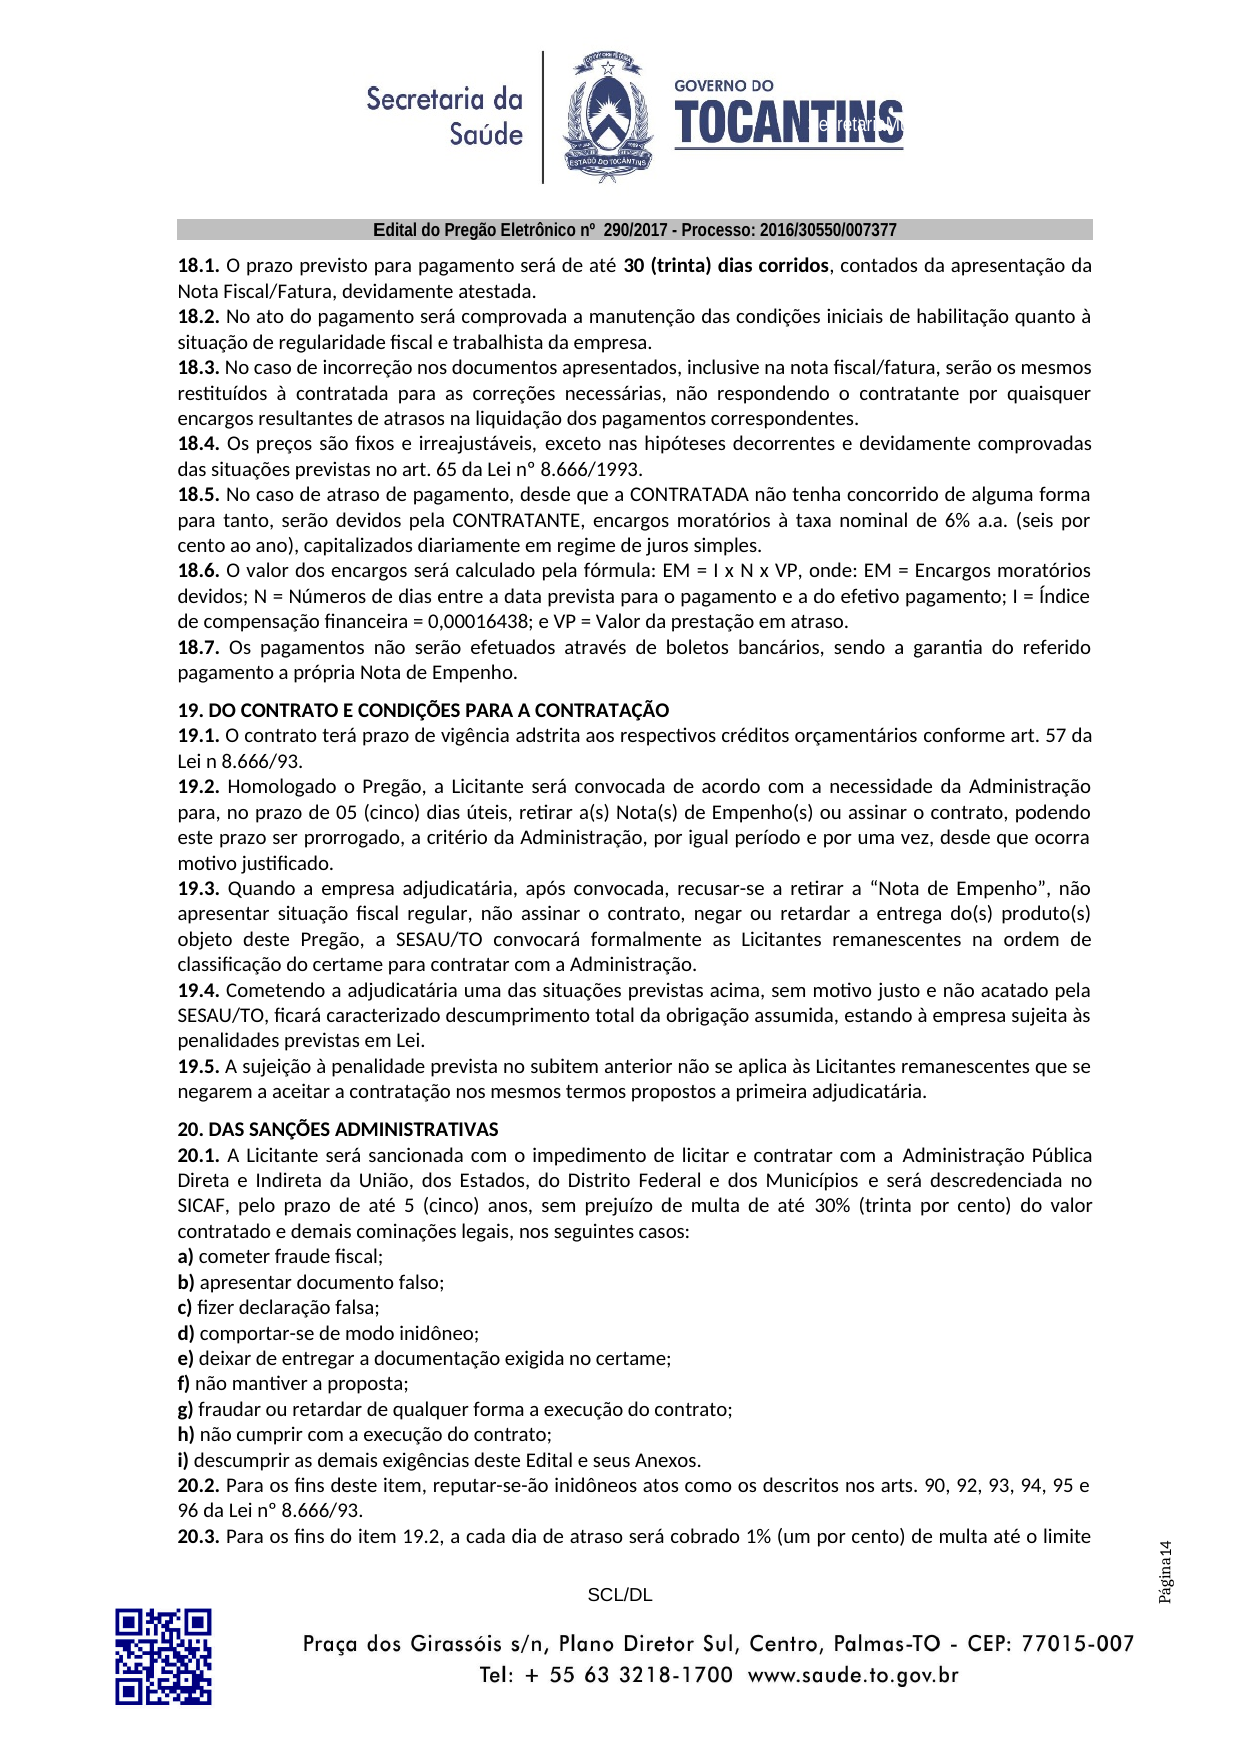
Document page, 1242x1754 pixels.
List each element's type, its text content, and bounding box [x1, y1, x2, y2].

text 18.2. No ato do pagamento será comprovada a manutenção das condições iniciais de habilitação quanto à situação de regularidade fiscal e trabalhista da empresa. [177, 303, 1093, 354]
text 19.1. O contrato terá prazo de vigência adstrita aos respectivos créditos orçamentários conforme art. 57 da Lei n 8.666/93. [177, 723, 1093, 773]
text 18.6. O valor dos encargos será calculado pela fórmula: EM = I x N x VP, onde: EM = Encargos moratórios devidos; N = Números de dias entre a data prevista para o pagamento e a do efetivo pagamento; I = Índice de compensação financeira = 0,00016438; e VP = Valor da prestação em atraso. [177, 558, 1093, 634]
text i) descumprir as demais exigências deste Edital e seus Anexos. [177, 1447, 1093, 1472]
text 19.4. Cometendo a adjudicatária uma das situações previstas acima, sem motivo justo e não acatado pela SESAU/TO, ficará caracterizado descumprimento total da obrigação assumida, estando à empresa sujeita às penalidades previstas em Lei. [177, 977, 1093, 1053]
text 20.2. Para os fins deste item, reputar-se-ão inidôneos atos como os descritos nos arts. 90, 92, 93, 94, 95 e 96 da Lei nº 8.666/93. [177, 1472, 1093, 1523]
text 18.7. Os pagamentos não serão efetuados através de boletos bancários, sendo a garantia do referido pagamento a própria Nota de Empenho. [177, 634, 1093, 685]
text 18.4. Os preços são fixos e irreajustáveis, exceto nas hipóteses decorrentes e devidamente comprovadas das situações previstas no art. 65 da Lei nº 8.666/1993. [177, 431, 1093, 481]
text g) fraudar ou retardar de qualquer forma a execução do contrato; [177, 1396, 1093, 1421]
text 19.3. Quando a empresa adjudicatária, após convocada, recusar-se a retirar a “Nota de Empenho”, não apresentar situação fiscal regular, não assinar o contrato, negar ou retardar a entrega do(s) produto(s) objeto deste Pregão, a SESAU/TO convocará formalmente as Licitantes remanescentes na ordem de classificação do certame para contratar com a Administração. [177, 875, 1093, 977]
picture [0, 0, 1169, 199]
text 20.1. A Licitante será sancionada com o impedimento de licitar e contratar com a Administração Pública Direta e Indireta da União, dos Estados, do Distrito Federal e dos Municípios e será descredenciada no SICAF, pelo prazo de até 5 (cinco) anos, sem prejuízo de multa de até 30% (trinta por cento) do valor contratado e demais cominações legais, nos seguintes casos: [177, 1142, 1093, 1243]
text 18.1. O prazo previsto para pagamento será de até 30 (trinta) dias corridos, contados da apresentação da Nota Fiscal/Fatura, devidamente atestada. [177, 253, 1093, 303]
text 19.5. A sujeição à penalidade prevista no subitem anterior não se aplica às Licitantes remanescentes que se negarem a aceitar a contratação nos mesmos termos propostos a primeira adjudicatária. [177, 1053, 1093, 1104]
text 19. DO CONTRATO E CONDIÇÕES PARA A CONTRATAÇÃO [177, 697, 1093, 723]
picture [111, 1604, 1134, 1709]
text c) fizer declaração falsa; [177, 1294, 1093, 1320]
text 18.5. No caso de atraso de pagamento, desde que a CONTRATADA não tenha concorrido de alguma forma para tanto, serão devidos pela CONTRATANTE, encargos moratórios à taxa nominal de 6% a.a. (seis por cento ao ano), capitalizados diariamente em regime de juros simples. [177, 481, 1093, 558]
text a) cometer fraude fiscal; [177, 1243, 1093, 1269]
text d) comportar-se de modo inidôneo; [177, 1320, 1093, 1345]
text 20. DAS SANÇÕES ADMINISTRATIVAS [177, 1116, 1093, 1142]
text 18.3. No caso de incorreção nos documentos apresentados, inclusive na nota fiscal/fatura, serão os mesmos restituídos à contratada para as correções necessárias, não respondendo o contratante por quaisquer encargos resultantes de atrasos na liquidação dos pagamentos correspondentes. [177, 354, 1093, 431]
text h) não cumprir com a execução do contrato; [177, 1421, 1093, 1447]
text b) apresentar documento falso; [177, 1269, 1093, 1294]
text 19.2. Homologado o Pregão, a Licitante será convocada de acordo com a necessidade da Administração para, no prazo de 05 (cinco) dias úteis, retirar a(s) Nota(s) de Empenho(s) ou assinar o contrato, podendo este prazo ser prorrogado, a critério da Administração, por igual período e por uma vez, desde que ocorra motivo justificado. [177, 773, 1093, 875]
text e) deixar de entregar a documentação exigida no certame; [177, 1345, 1093, 1371]
text f) não mantiver a proposta; [177, 1371, 1093, 1396]
